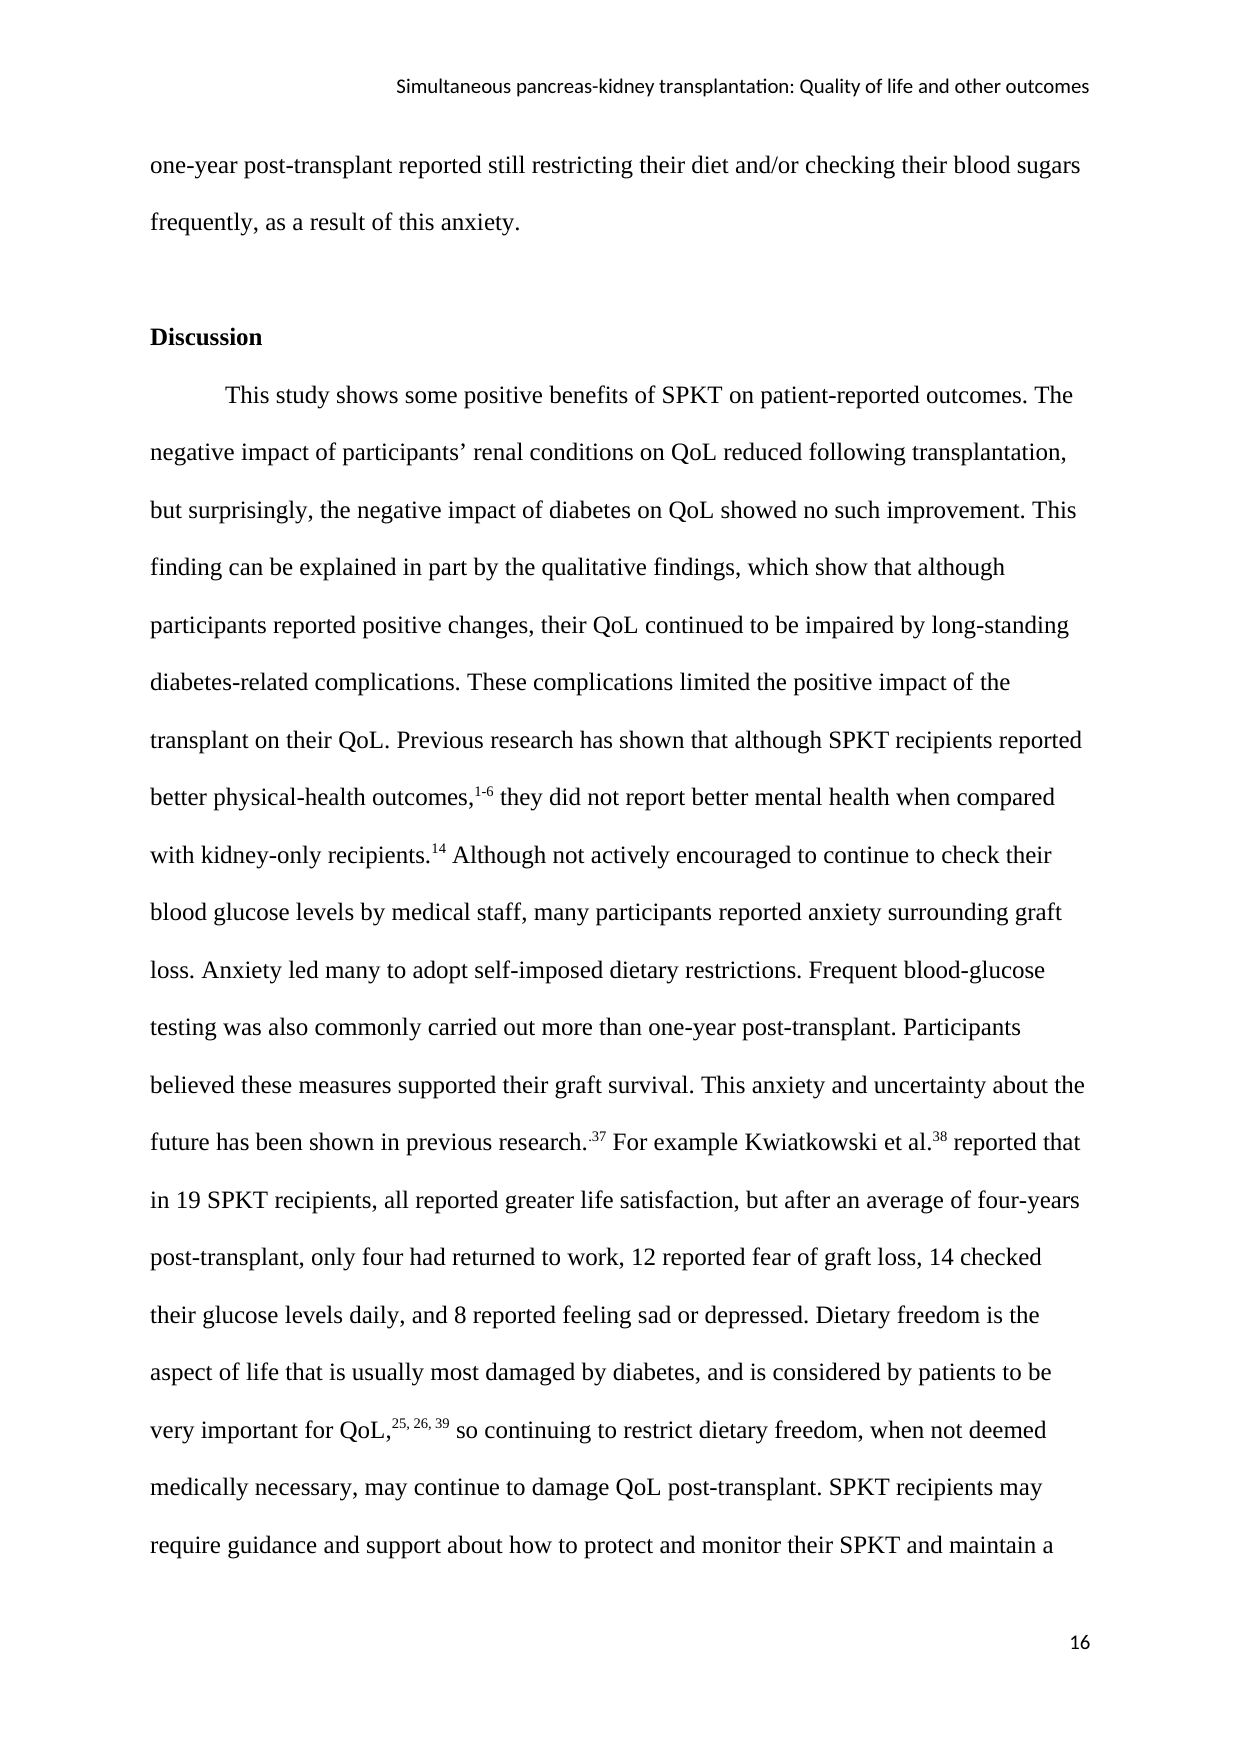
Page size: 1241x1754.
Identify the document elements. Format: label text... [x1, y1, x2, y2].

text Discussion [150, 322, 1090, 351]
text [150, 380, 1090, 1559]
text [150, 150, 1090, 236]
